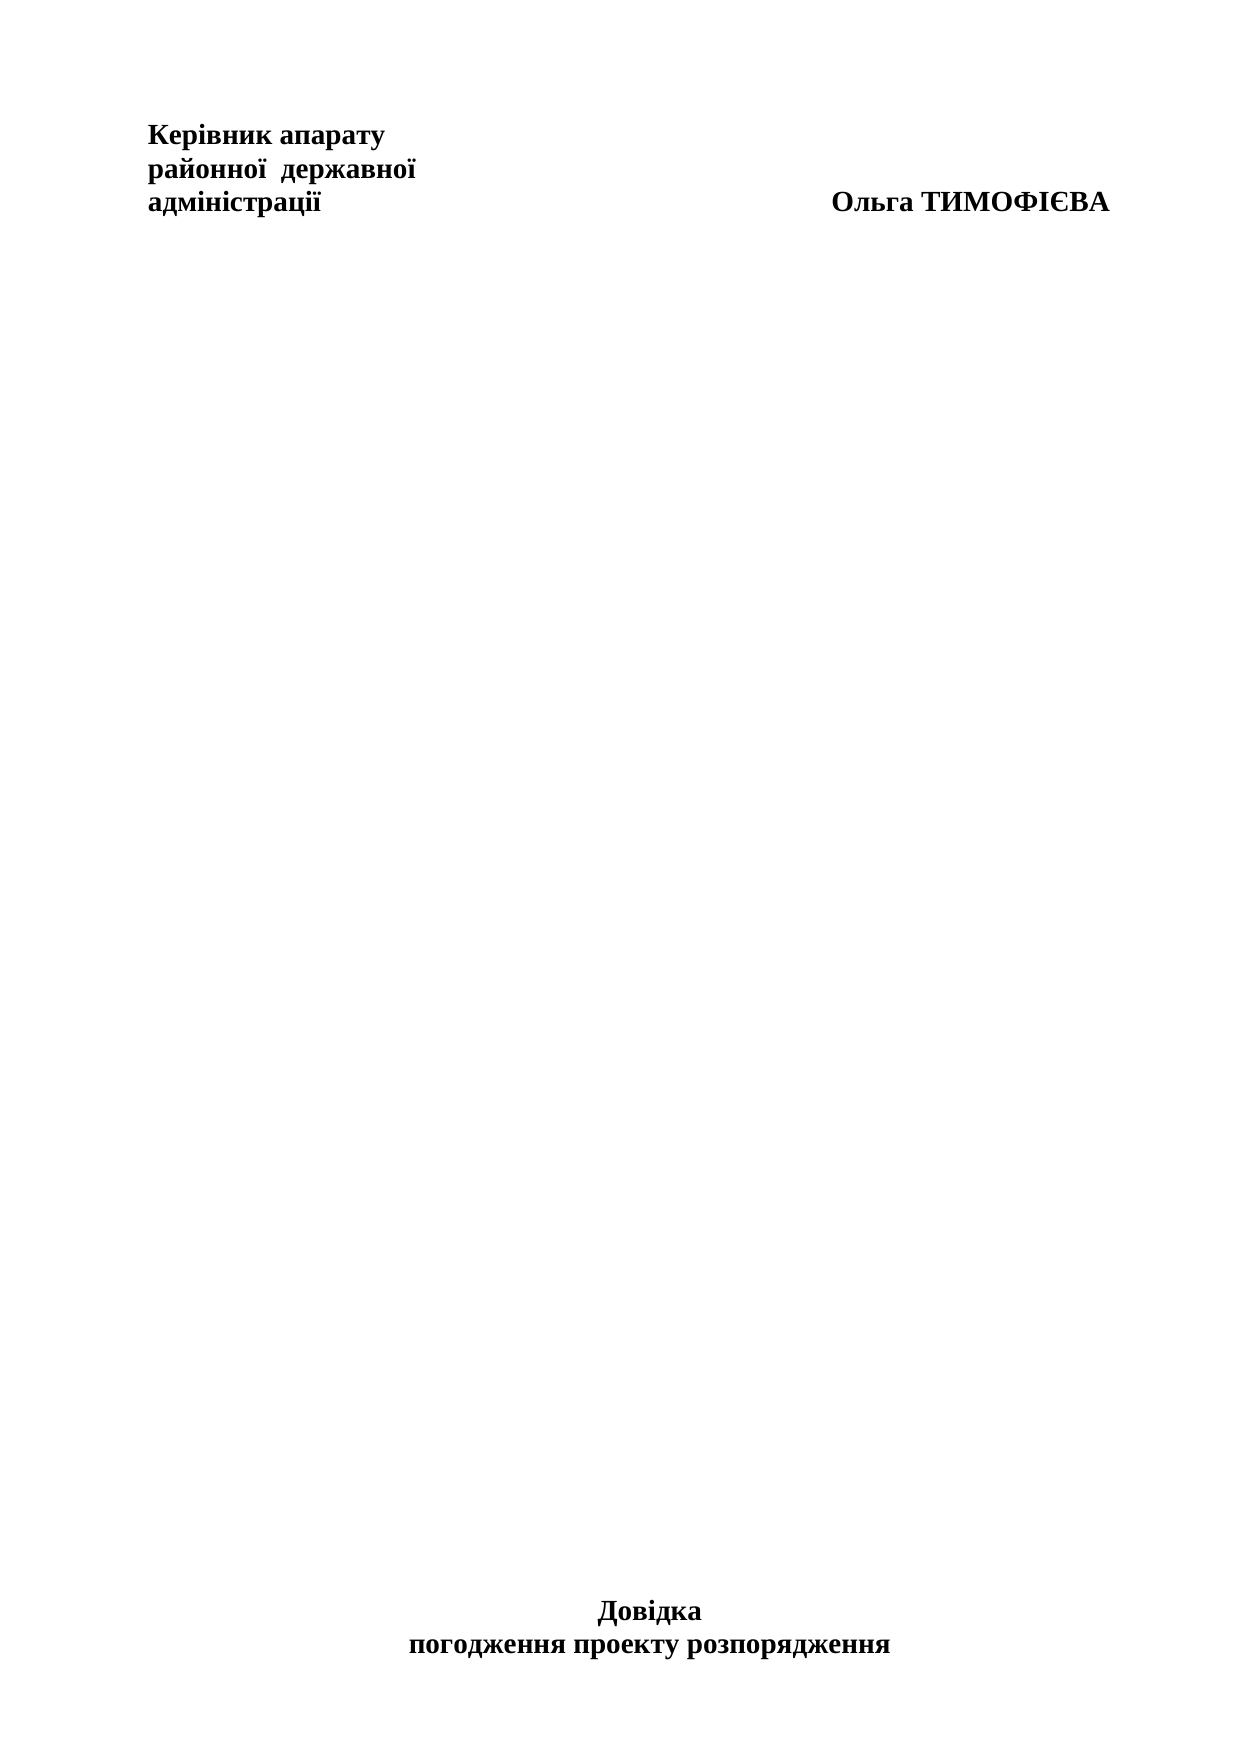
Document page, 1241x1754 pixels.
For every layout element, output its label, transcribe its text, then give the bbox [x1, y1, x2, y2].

text районної державної [148, 151, 1152, 184]
text погодження проекту розпорядження [148, 1627, 1152, 1660]
text Керівник апарату [148, 117, 1152, 151]
text Довідка [148, 1593, 1152, 1627]
text адміністрації Ольга ТИМОФІЄВА [148, 184, 1152, 218]
